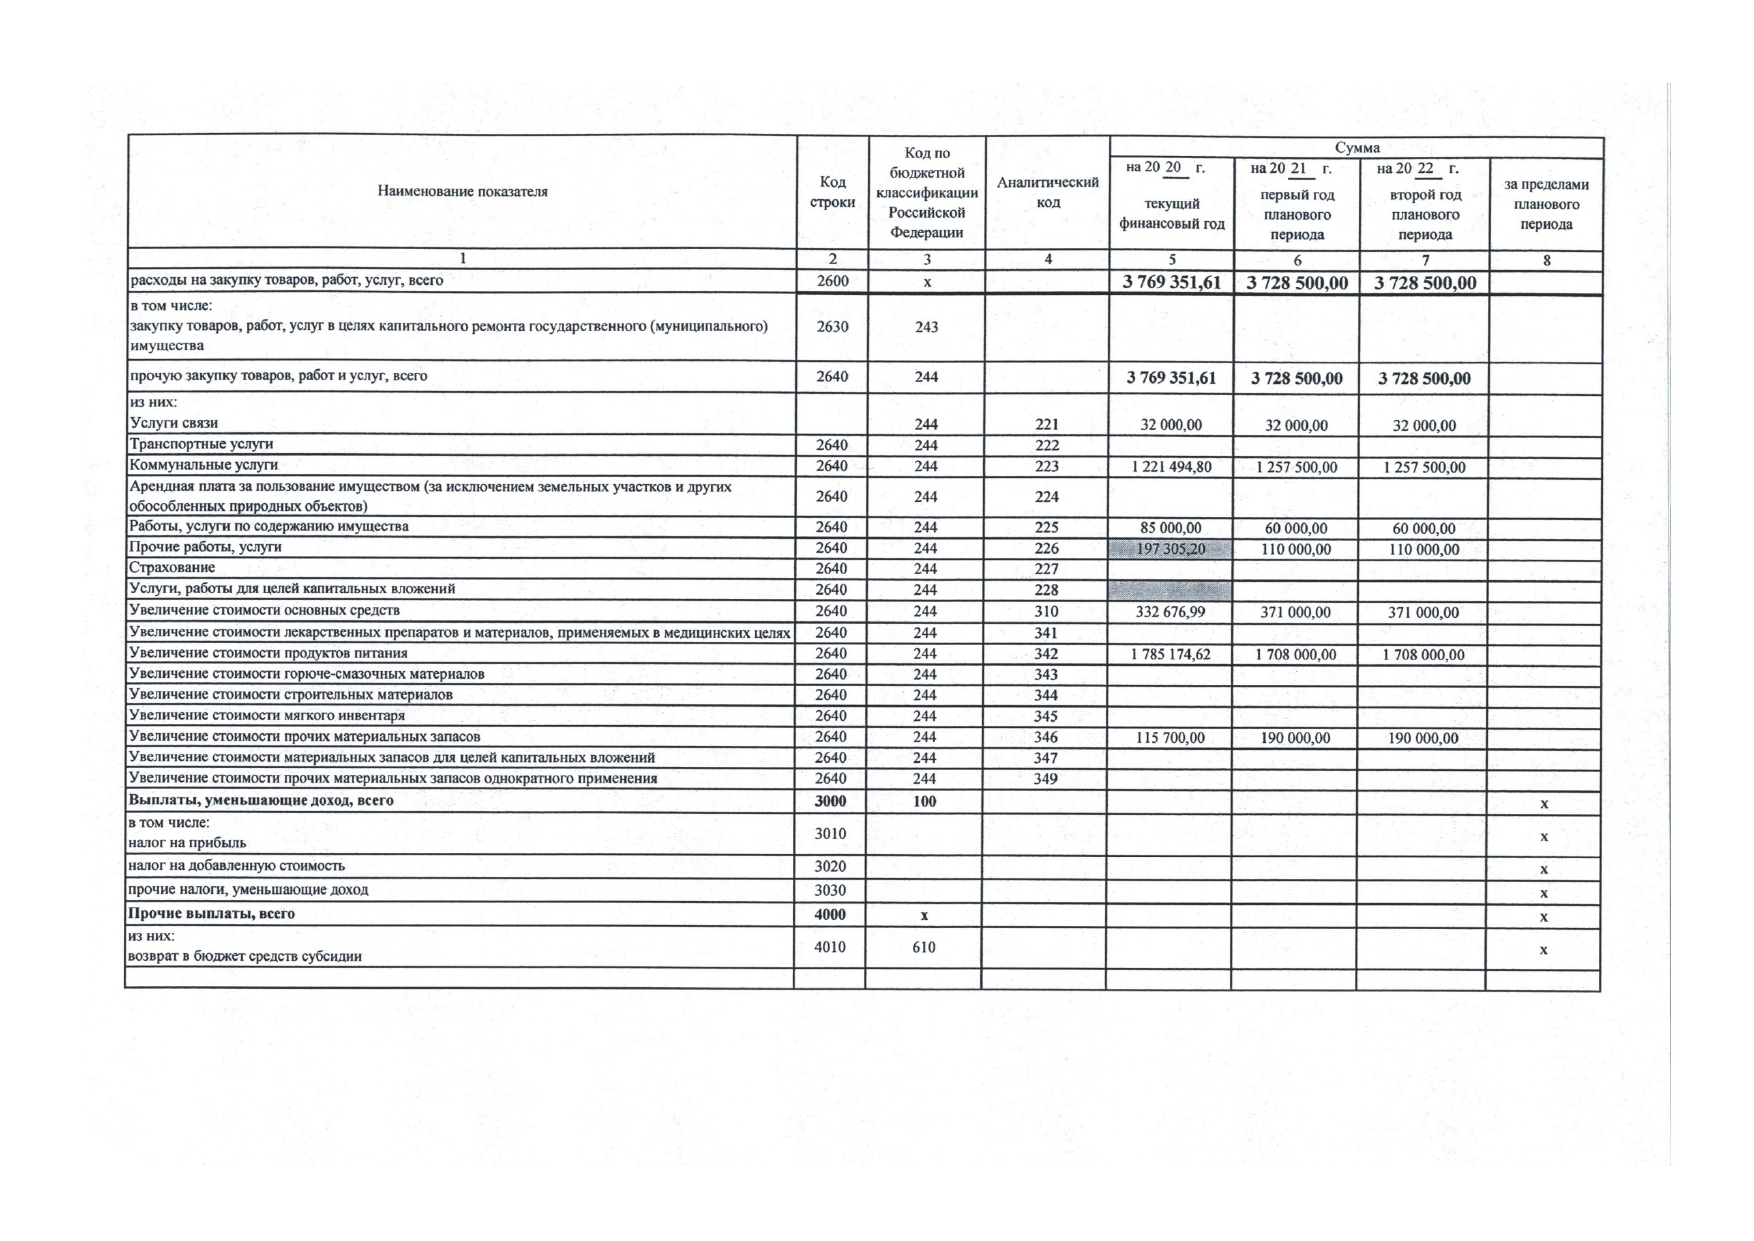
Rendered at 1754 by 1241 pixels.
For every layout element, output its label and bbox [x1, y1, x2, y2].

picture [75, 75, 1679, 1166]
